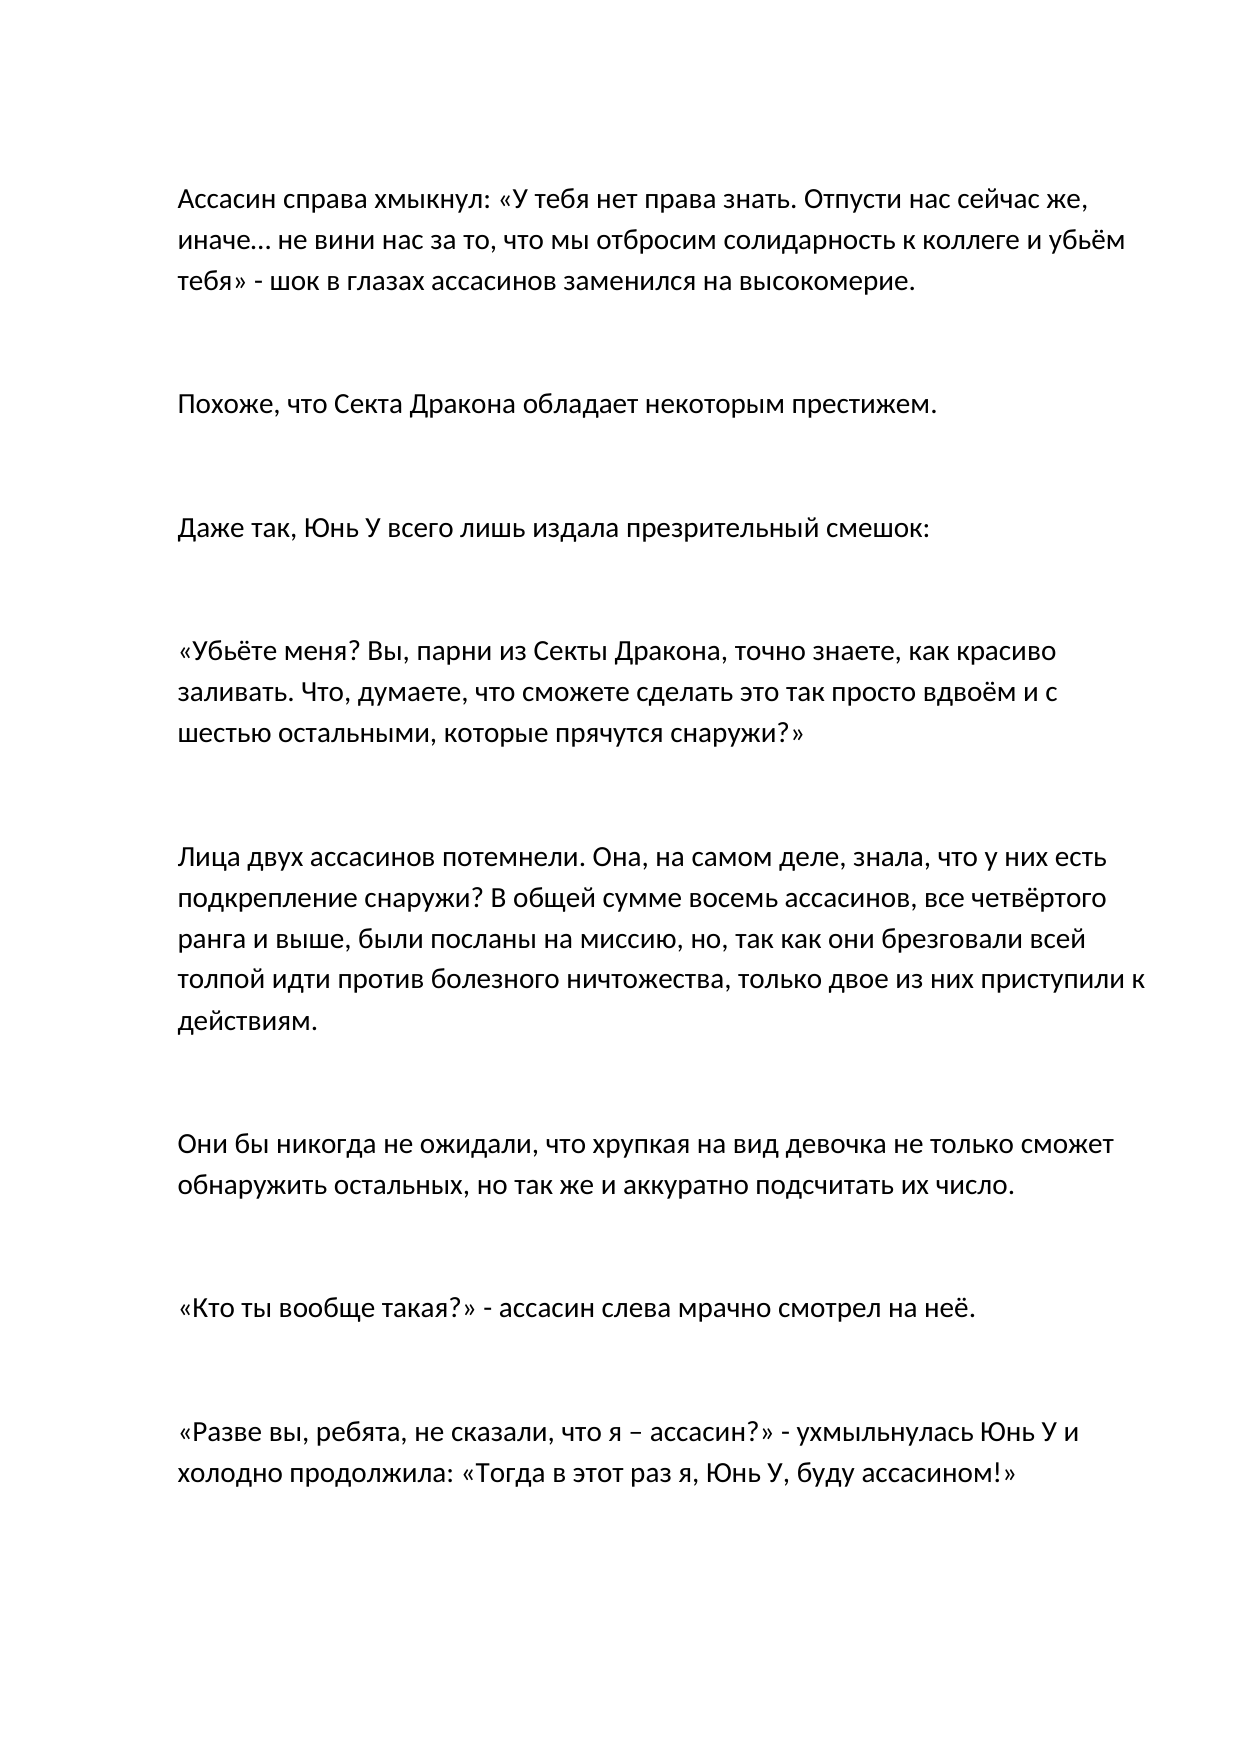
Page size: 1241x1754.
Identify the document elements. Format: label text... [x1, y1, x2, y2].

text «Убьёте меня? Вы, парни из Секты Дракона, точно знаете, как красиво заливать. Что, думаете, что сможете сделать это так просто вдвоём и с шестью остальными, которые прячутся снаружи?» [177, 632, 1152, 750]
text Лица двух ассасинов потемнели. Она, на самом деле, знала, что у них есть подкрепление снаружи? В общей сумме восемь ассасинов, все четвёртого ранга и выше, были посланы на миссию, но, так как они брезговали всей толпой идти против болезного ничтожества, только двое из них приступили к действиям. [177, 838, 1152, 1037]
text Они бы никогда не ожидали, что хрупкая на вид девочка не только сможет обнаружить остальных, но так же и аккуратно подсчитать их число. [177, 1125, 1152, 1202]
text «Кто ты вообще такая?» - ассасин слева мрачно смотрел на неё. [177, 1289, 1152, 1325]
text Ассасин справа хмыкнул: «У тебя нет права знать. Отпусти нас сейчас же, иначе… не вини нас за то, что мы отбросим солидарность к коллеге и убьём тебя» - шок в глазах ассасинов заменился на высокомерие. [177, 180, 1152, 297]
text Похоже, что Секта Дракона обладает некоторым престижем. [177, 385, 1152, 421]
text Даже так, Юнь У всего лишь издала презрительный смешок: [177, 509, 1152, 544]
text «Разве вы, ребята, не сказали, что я – ассасин?» - ухмыльнулась Юнь У и холодно продолжила: «Тогда в этот раз я, Юнь У, буду ассасином!» [177, 1413, 1152, 1490]
